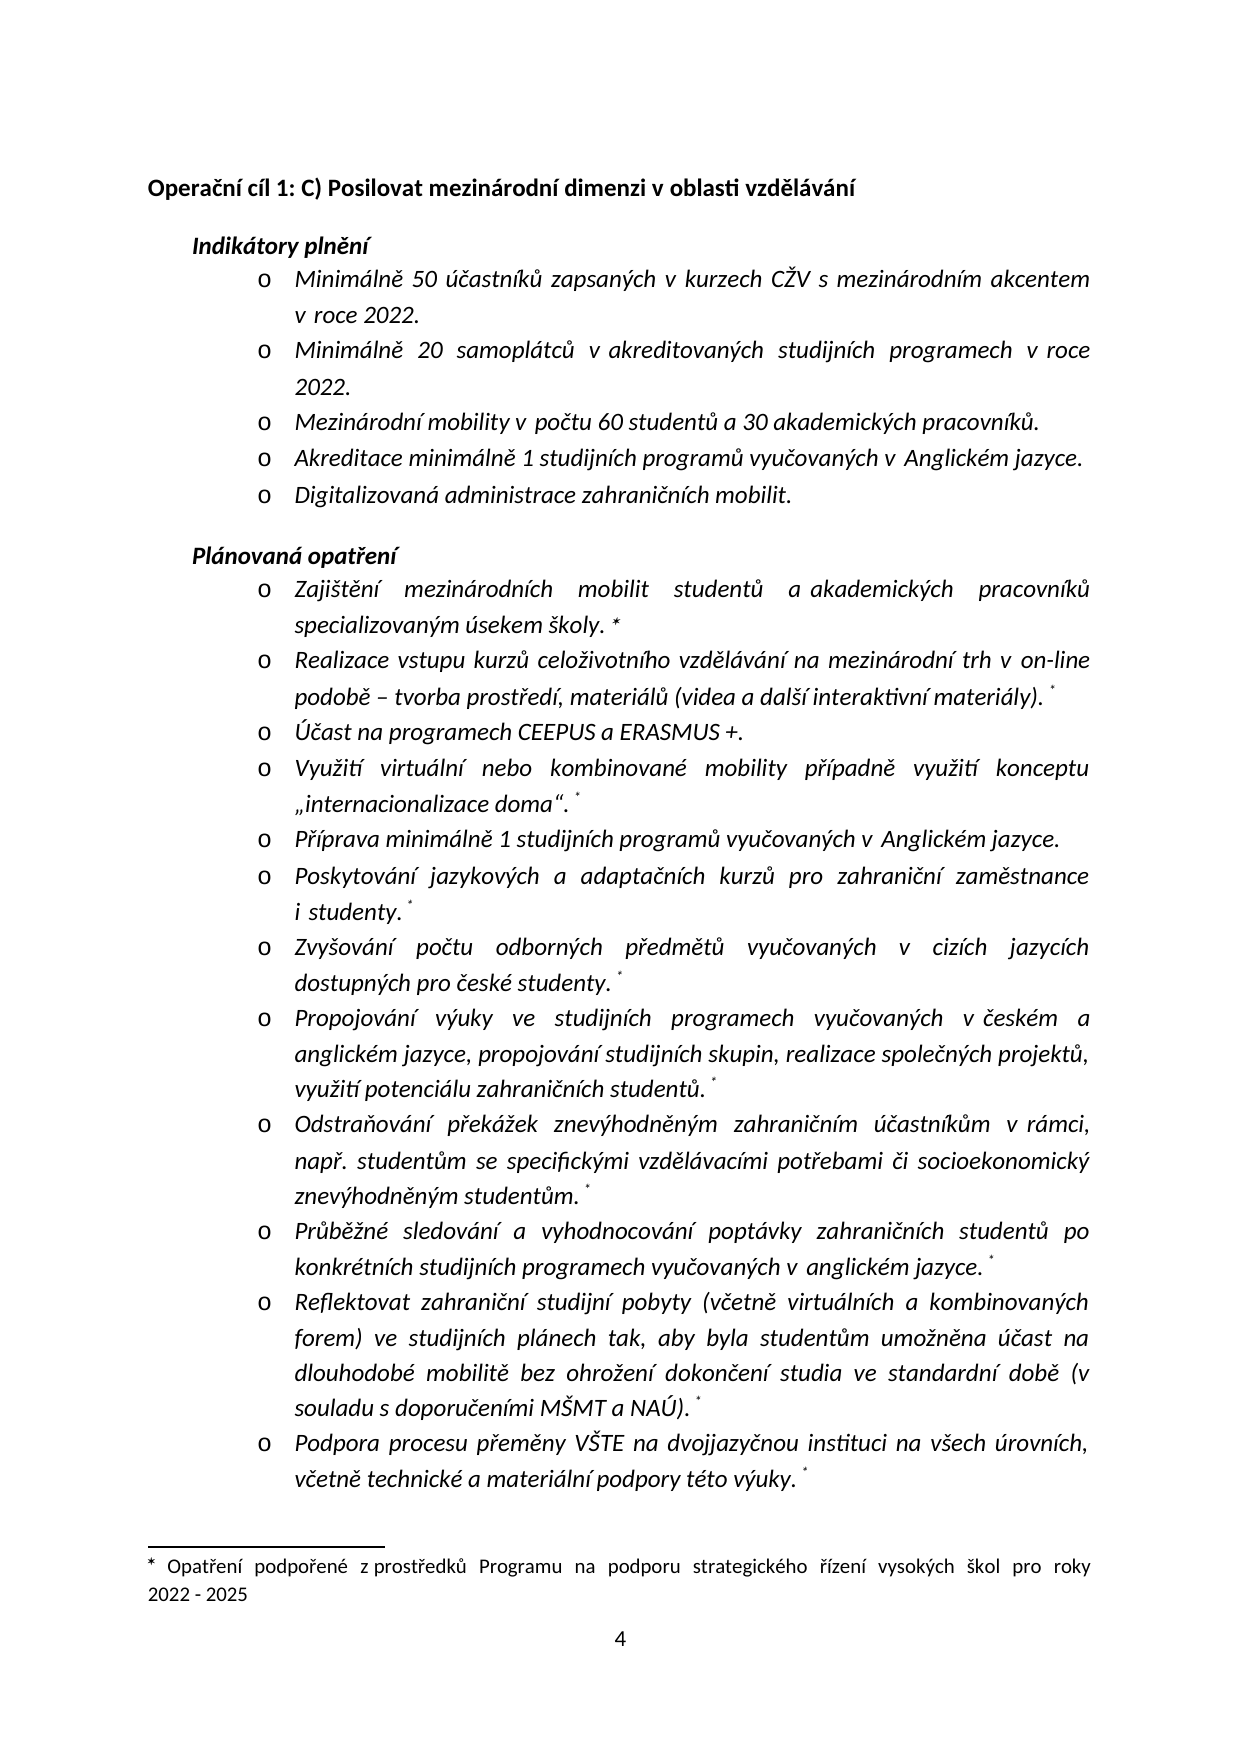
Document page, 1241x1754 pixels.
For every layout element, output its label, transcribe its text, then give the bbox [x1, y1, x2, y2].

subtitle Operační cíl 1: C) Posilovat mezinárodní dimenzi v oblasti vzdělávání [148, 173, 1093, 203]
list Odstraňování překážek znevýhodněným zahraničním účastníkům v rámci, např. studentům se specifickými vzdělávacími potřebami či socioekonomický znevýhodněným studentům. * [257, 1109, 1093, 1210]
list Minimálně 50 účastníků zapsaných v kurzech CŽV s mezinárodním akcentem v roce 2022. [257, 263, 1093, 330]
list Využití virtuální nebo kombinované mobility případně využití konceptu „internacionalizace doma“. * [257, 752, 1093, 819]
text Plánovaná opatření [192, 540, 1093, 571]
list Akreditace minimálně 1 studijních programů vyučovaných v Anglickém jazyce. [257, 442, 1093, 474]
list Realizace vstupu kurzů celoživotního vzdělávání na mezinárodní trh v on-line podobě – tvorba prostředí, materiálů (videa a další interaktivní materiály). * [257, 644, 1093, 711]
list Digitalizovaná administrace zahraničních mobilit. [257, 479, 1093, 511]
list Poskytování jazykových a adaptačních kurzů pro zahraniční zaměstnance i studenty. * [257, 860, 1093, 927]
list Účast na programech CEEPUS a ERASMUS +. [257, 716, 1093, 747]
list Mezinárodní mobility v počtu 60 studentů a 30 akademických pracovníků. [257, 406, 1093, 438]
list Průběžné sledování a vyhodnocování poptávky zahraničních studentů po konkrétních studijních programech vyučovaných v anglickém jazyce. * [257, 1215, 1093, 1282]
list Propojování výuky ve studijních programech vyučovaných v českém a anglickém jazyce, propojování studijních skupin, realizace společných projektů, využití potenciálu zahraničních studentů. * [257, 1002, 1093, 1104]
text Indikátory plnění [192, 231, 1093, 261]
list Zajištění mezinárodních mobilit studentů a akademických pracovníků specializovaným úsekem školy. [257, 573, 1093, 640]
list Zvyšování počtu odborných předmětů vyučovaných v cizích jazycích dostupných pro české studenty. * [257, 931, 1093, 998]
list Reflektovat zahraniční studijní pobyty (včetně virtuálních a kombinovaných forem) ve studijních plánech tak, aby byla studentům umožněna účast na dlouhodobé mobilitě bez ohrožení dokončení studia ve standardní době (v souladu s doporučeními MŠMT a NAÚ). * [257, 1286, 1093, 1423]
list Minimálně 20 samoplátců v akreditovaných studijních programech v roce 2022. [257, 335, 1093, 401]
list Příprava minimálně 1 studijních programů vyučovaných v Anglickém jazyce. [257, 823, 1093, 855]
list Podpora procesu přeměny VŠTE na dvojjazyčnou instituci na všech úrovních, včetně technické a materiální podpory této výuky. * [257, 1427, 1093, 1494]
